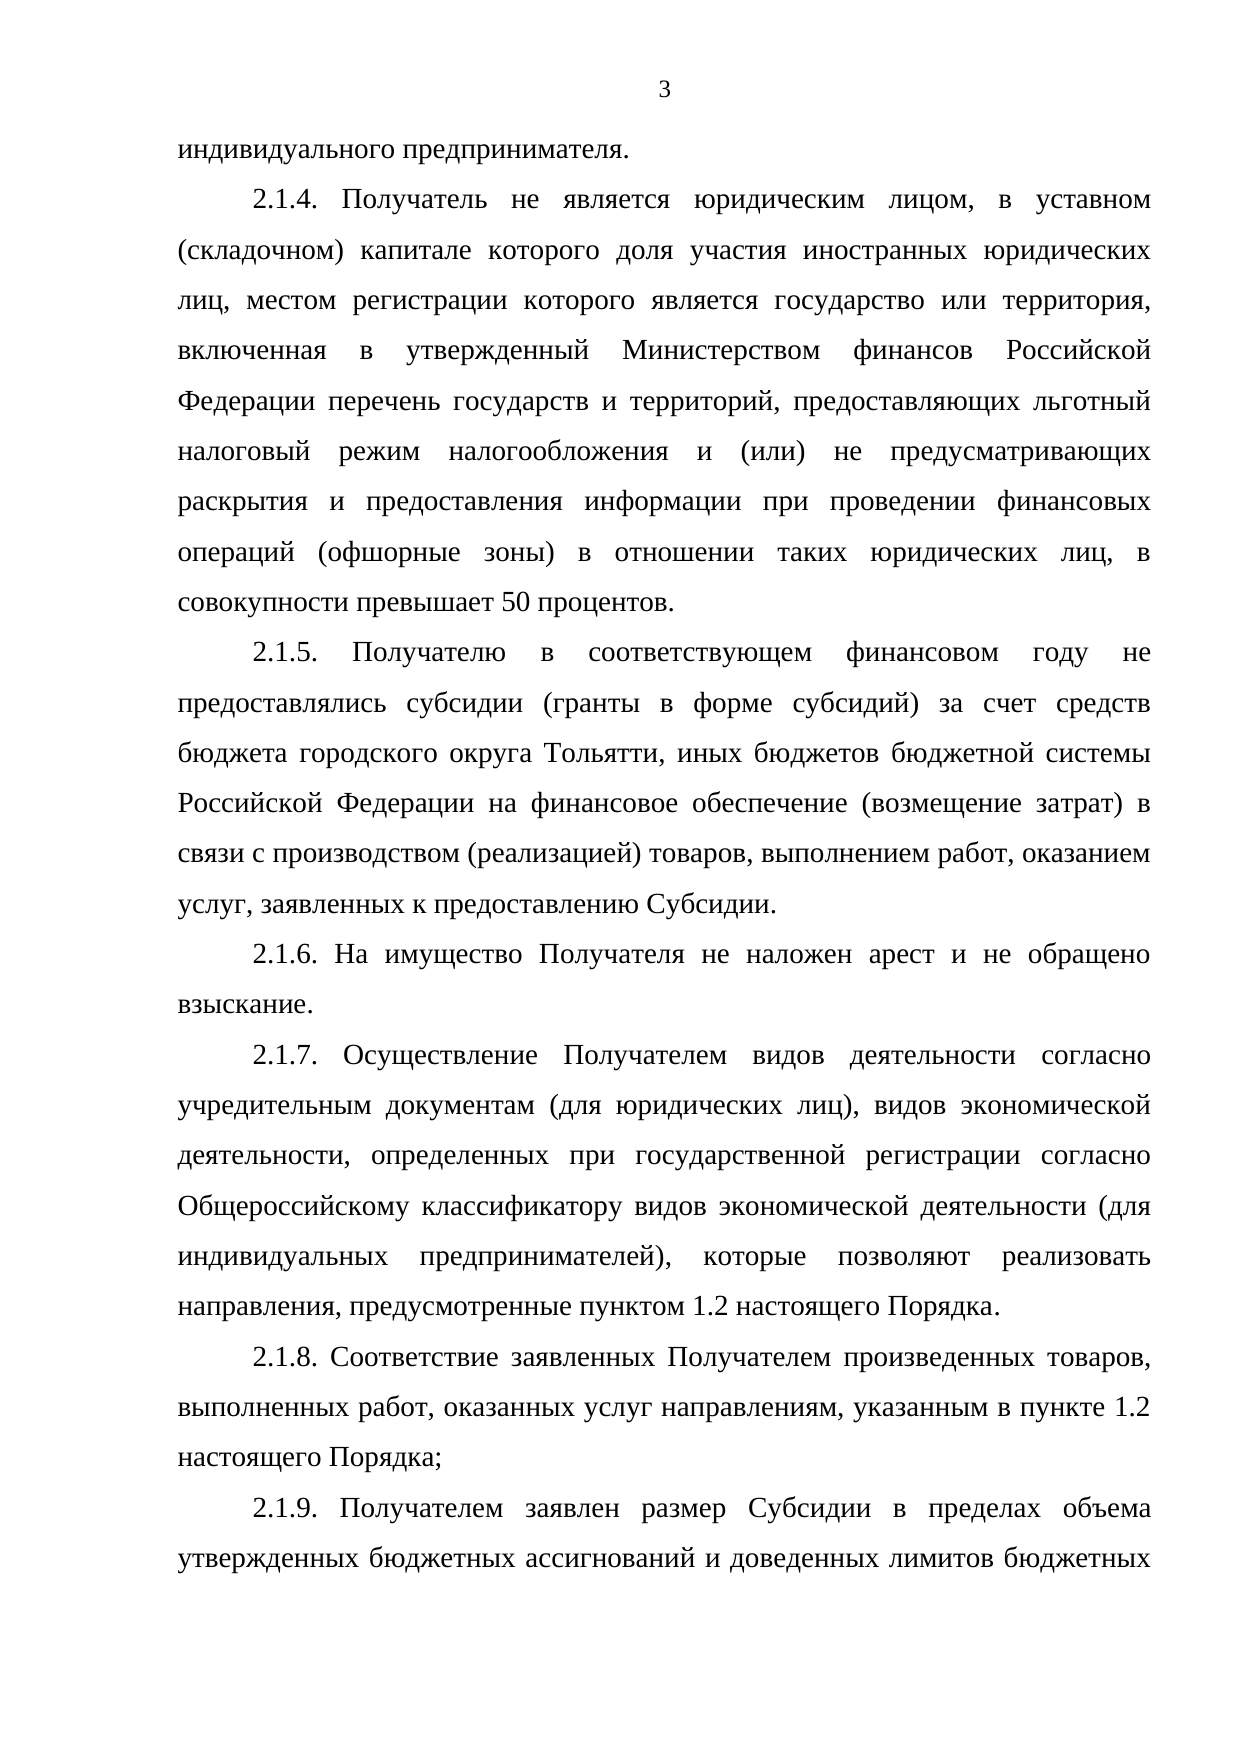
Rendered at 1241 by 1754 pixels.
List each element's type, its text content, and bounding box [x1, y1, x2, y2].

text 2.1.6. На имущество Получателя не наложен арест и не обращено взыскание. [177, 936, 1152, 1020]
text 2.1.4. Получатель не является юридическим лицом, в уставном (складочном) капитале которого доля участия иностранных юридических лиц, местом регистрации которого является государство или территория, включенная в утвержденный Министерством финансов Российской Федерации перечень государств и территорий, предоставляющих льготный налоговый режим налогообложения и (или) не предусматривающих раскрытия и предоставления информации при проведении финансовых операций (офшорные зоны) в отношении таких юридических лиц, в совокупности превышает 50 процентов. [177, 182, 1152, 618]
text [177, 1490, 1152, 1573]
text 2.1.5. Получателю в соответствующем финансовом году не предоставлялись субсидии (гранты в форме субсидий) за счет средств бюджета городского округа Тольятти, иных бюджетов бюджетной системы Российской Федерации на финансовое обеспечение (возмещение затрат) в связи с производством (реализацией) товаров, выполнением работ, оказанием услуг, заявленных к предоставлению Субсидии. [177, 634, 1152, 919]
text 2.1.7. Осуществление Получателем видов деятельности согласно учредительным документам (для юридических лиц), видов экономической деятельности, определенных при государственной регистрации согласно Общероссийскому классификатору видов экономической деятельности (для индивидуальных предпринимателей), которые позволяют реализовать направления, предусмотренные пунктом 1.2 настоящего Порядка. [177, 1037, 1152, 1322]
text 2.1.8. Соответствие заявленных Получателем произведенных товаров, выполненных работ, оказанных услуг направлениям, указанным в пункте 1.2 настоящего Порядка; [177, 1339, 1152, 1473]
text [177, 131, 1152, 165]
